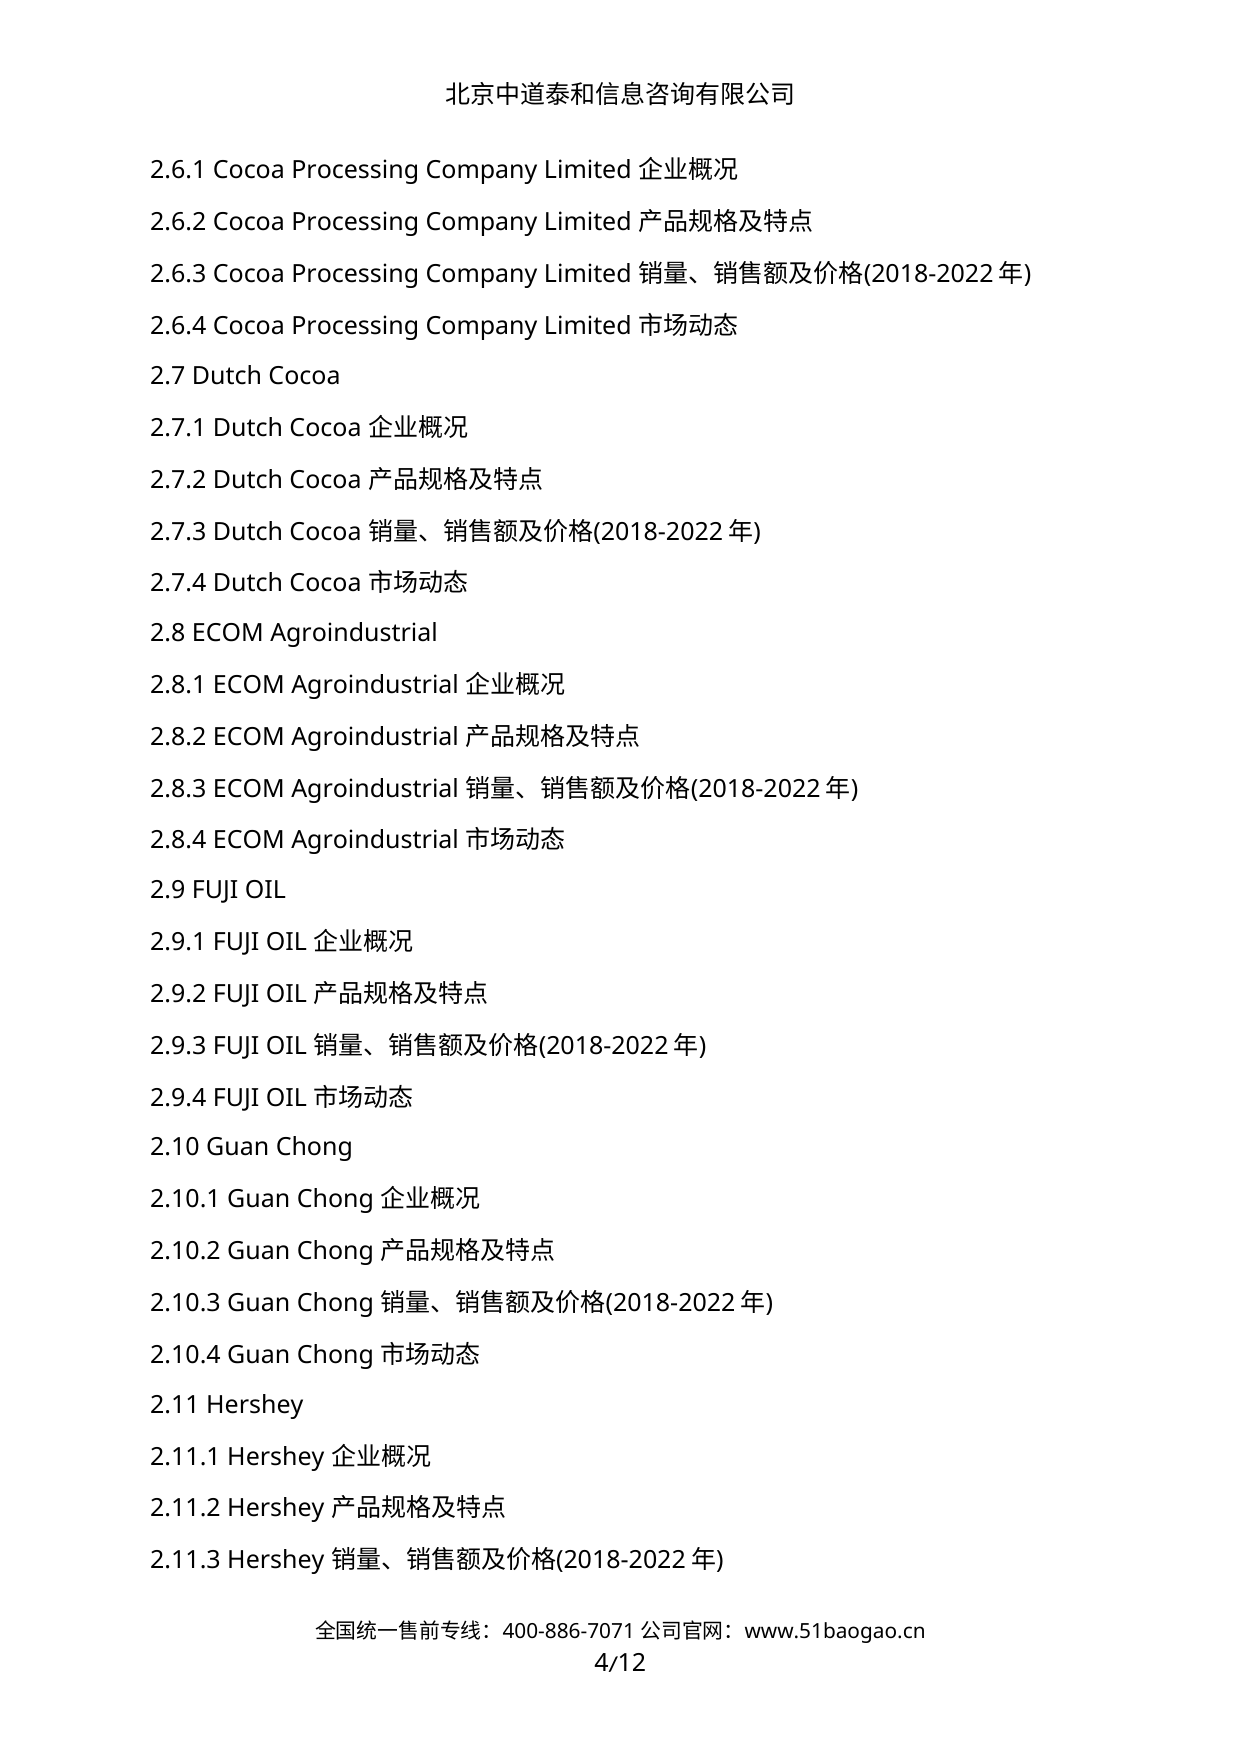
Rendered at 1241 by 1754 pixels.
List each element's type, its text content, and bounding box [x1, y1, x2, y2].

text 2.11.2 Hershey 产品规格及特点 [150, 1488, 1090, 1524]
text 2.7.4 Dutch Cocoa 市场动态 [150, 563, 1090, 599]
text 2.6.4 Cocoa Processing Company Limited 市场动态 [150, 306, 1090, 342]
text 2.8 ECOM Agroindustrial [150, 615, 1090, 649]
text 2.7 Dutch Cocoa [150, 357, 1090, 392]
text 2.8.1 ECOM Agroindustrial 企业概况 [150, 664, 1090, 701]
text 2.7.1 Dutch Cocoa 企业概况 [150, 407, 1090, 443]
text 2.9.3 FUJI OIL 销量、销售额及价格(2018-2022年) [150, 1025, 1090, 1062]
text 2.10 Guan Chong [150, 1129, 1090, 1163]
text 2.9.1 FUJI OIL 企业概况 [150, 922, 1090, 958]
text 2.9 FUJI OIL [150, 872, 1090, 906]
text 2.9.2 FUJI OIL 产品规格及特点 [150, 973, 1090, 1010]
text 2.6.2 Cocoa Processing Company Limited 产品规格及特点 [150, 202, 1090, 238]
text 2.8.3 ECOM Agroindustrial 销量、销售额及价格(2018-2022年) [150, 768, 1090, 804]
text 2.10.3 Guan Chong 销量、销售额及价格(2018-2022年) [150, 1282, 1090, 1319]
text 2.10.2 Guan Chong 产品规格及特点 [150, 1231, 1090, 1267]
text 2.11 Hershey [150, 1386, 1090, 1420]
text 2.6.1 Cocoa Processing Company Limited 企业概况 [150, 150, 1090, 186]
text 2.11.1 Hershey 企业概况 [150, 1436, 1090, 1472]
text 2.9.4 FUJI OIL 市场动态 [150, 1077, 1090, 1113]
text 2.10.4 Guan Chong 市场动态 [150, 1334, 1090, 1371]
text 2.10.1 Guan Chong 企业概况 [150, 1179, 1090, 1215]
text 2.7.2 Dutch Cocoa 产品规格及特点 [150, 459, 1090, 495]
text 2.7.3 Dutch Cocoa 销量、销售额及价格(2018-2022年) [150, 511, 1090, 547]
text 2.11.3 Hershey 销量、销售额及价格(2018-2022年) [150, 1540, 1090, 1576]
text 2.8.2 ECOM Agroindustrial 产品规格及特点 [150, 716, 1090, 752]
text 2.6.3 Cocoa Processing Company Limited 销量、销售额及价格(2018-2022年) [150, 254, 1090, 290]
text 2.8.4 ECOM Agroindustrial 市场动态 [150, 820, 1090, 856]
